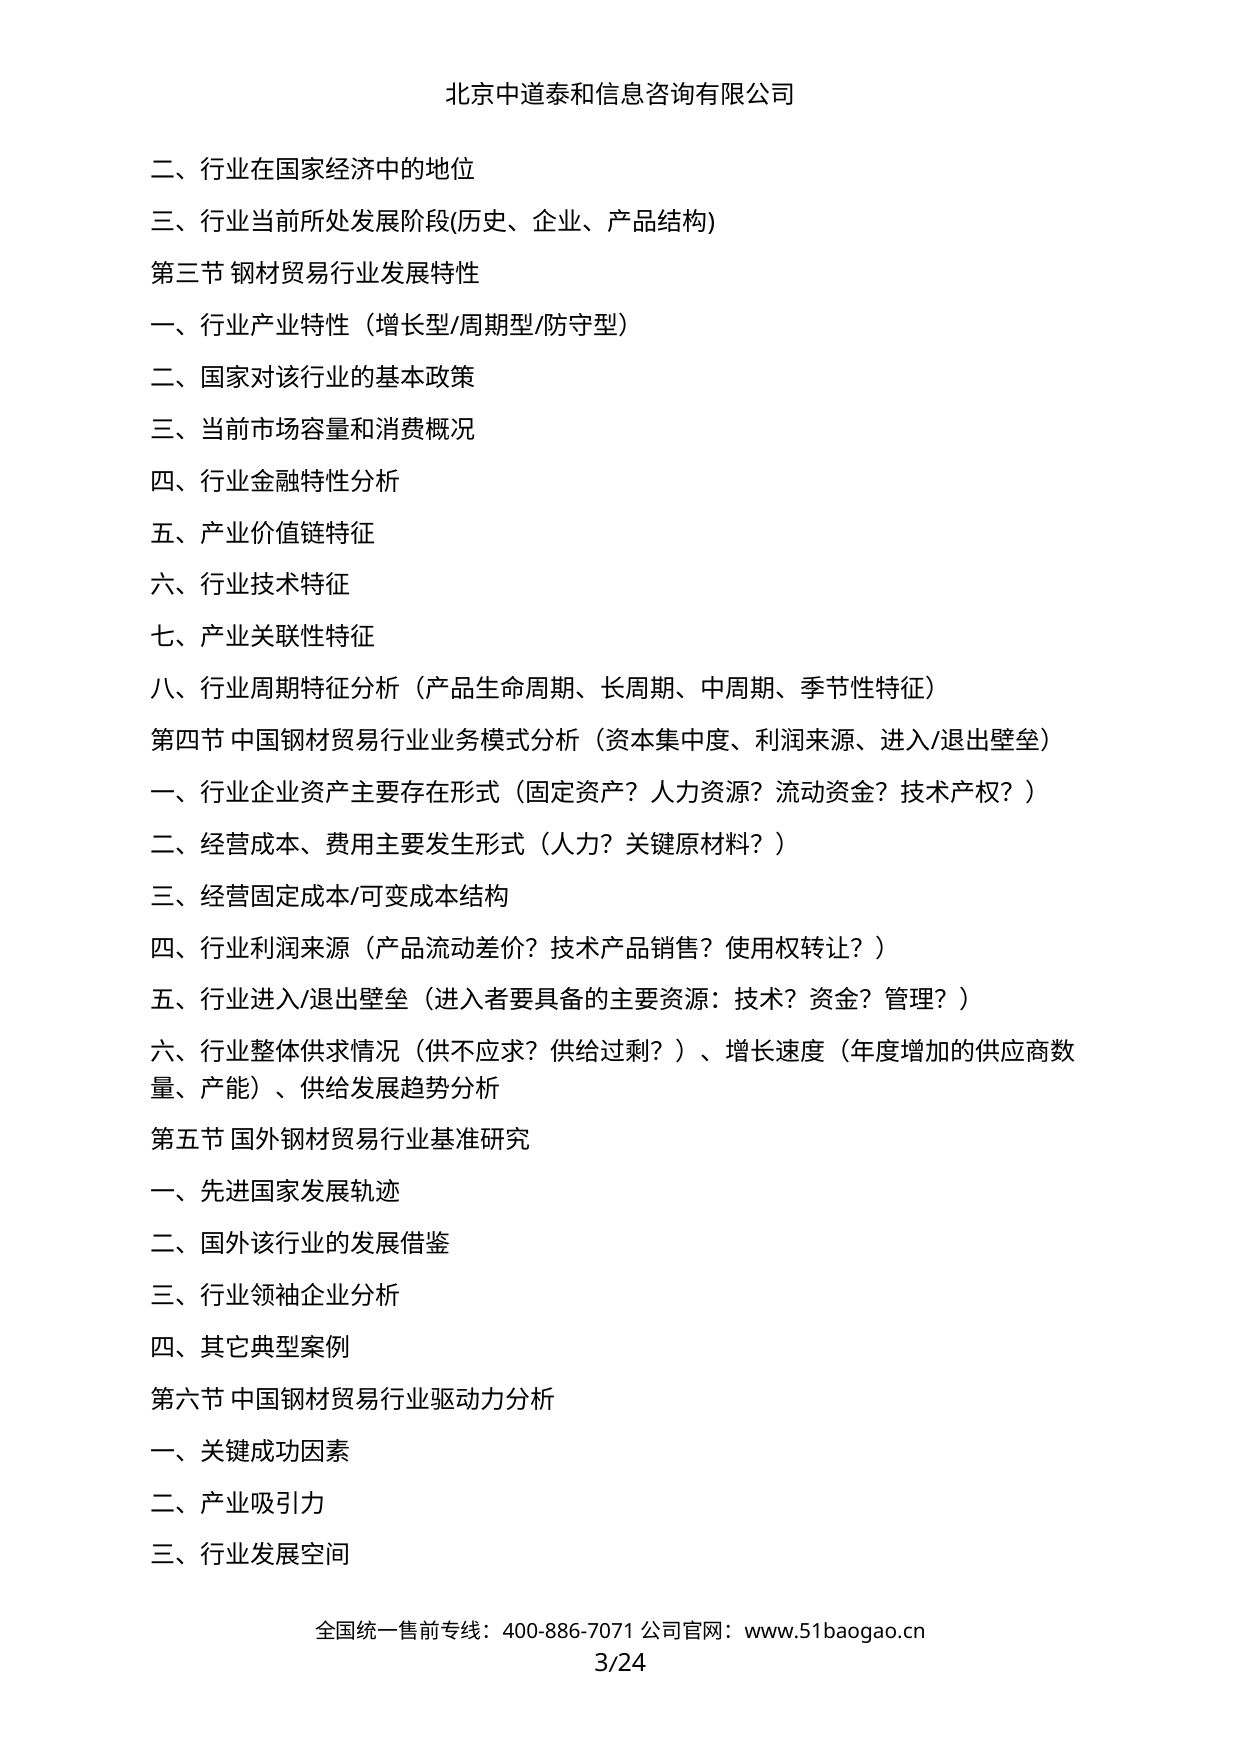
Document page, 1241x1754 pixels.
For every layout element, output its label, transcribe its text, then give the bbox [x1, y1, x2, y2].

text 六、行业技术特征 [150, 565, 1090, 601]
text 四、行业利润来源（产品流动差价？技术产品销售？使用权转让？） [150, 928, 1090, 964]
text 第六节 中国钢材贸易行业驱动力分析 [150, 1379, 1090, 1416]
text 第五节 国外钢材贸易行业基准研究 [150, 1120, 1090, 1156]
text 三、行业领袖企业分析 [150, 1276, 1090, 1312]
text 五、行业进入/退出壁垒（进入者要具备的主要资源：技术？资金？管理？） [150, 980, 1090, 1016]
text 四、其它典型案例 [150, 1327, 1090, 1364]
text 二、国外该行业的发展借鉴 [150, 1224, 1090, 1260]
text 第三节 钢材贸易行业发展特性 [150, 254, 1090, 290]
text 五、产业价值链特征 [150, 513, 1090, 549]
text 一、行业产业特性（增长型/周期型/防守型） [150, 306, 1090, 342]
text 六、行业整体供求情况（供不应求？供给过剩？）、增长速度（年度增加的供应商数量、产能）、供给发展趋势分析 [150, 1032, 1090, 1104]
text 一、先进国家发展轨迹 [150, 1172, 1090, 1208]
text 二、产业吸引力 [150, 1483, 1090, 1519]
text 二、经营成本、费用主要发生形式（人力？关键原材料？） [150, 824, 1090, 861]
text 三、行业当前所处发展阶段(历史、企业、产品结构) [150, 202, 1090, 238]
text 二、国家对该行业的基本政策 [150, 357, 1090, 394]
text 三、当前市场容量和消费概况 [150, 409, 1090, 446]
text 一、关键成功因素 [150, 1431, 1090, 1467]
text 二、行业在国家经济中的地位 [150, 150, 1090, 186]
text 三、行业发展空间 [150, 1535, 1090, 1571]
text 第四节 中国钢材贸易行业业务模式分析（资本集中度、利润来源、进入/退出壁垒） [150, 721, 1090, 757]
text 四、行业金融特性分析 [150, 461, 1090, 497]
text 三、经营固定成本/可变成本结构 [150, 876, 1090, 912]
text 一、行业企业资产主要存在形式（固定资产？人力资源？流动资金？技术产权？） [150, 772, 1090, 809]
text 八、行业周期特征分析（产品生命周期、长周期、中周期、季节性特征） [150, 669, 1090, 705]
text 七、产业关联性特征 [150, 617, 1090, 653]
